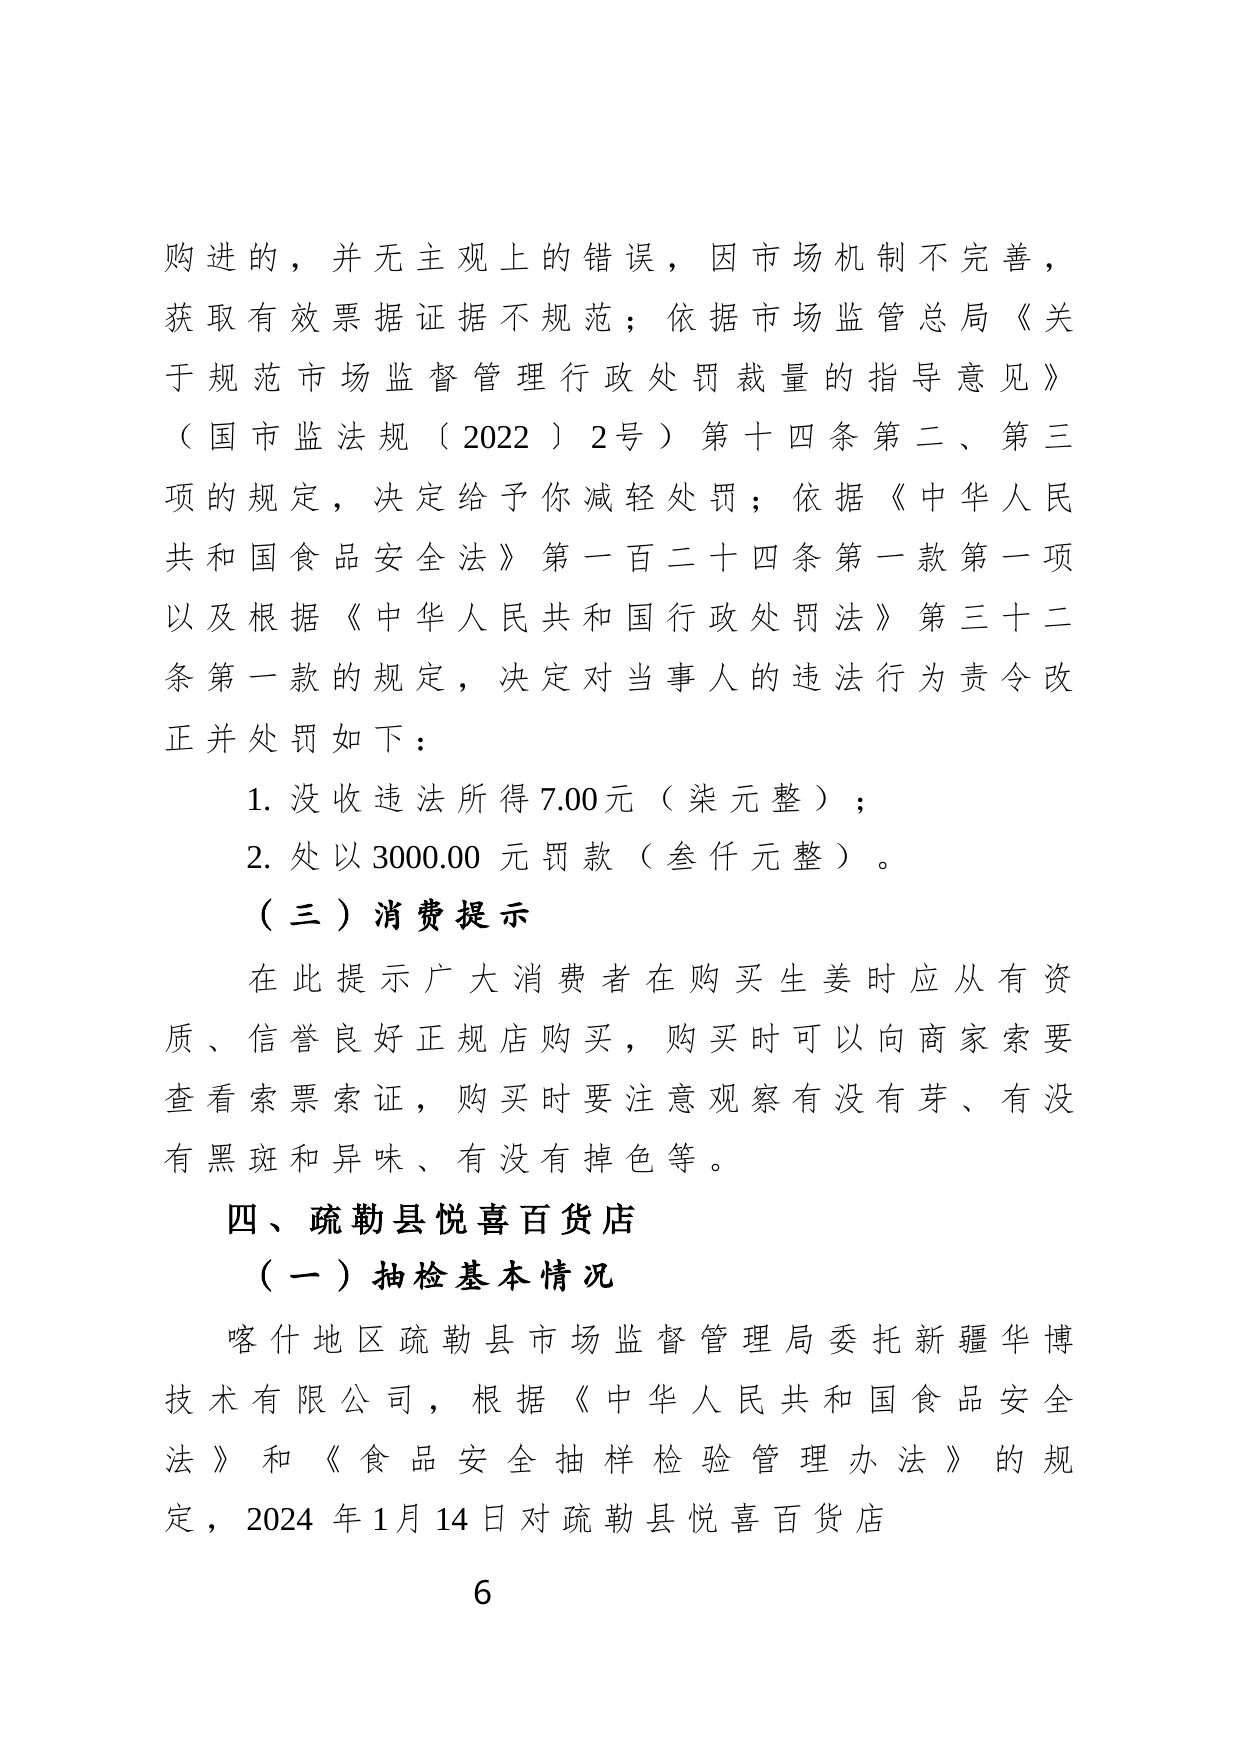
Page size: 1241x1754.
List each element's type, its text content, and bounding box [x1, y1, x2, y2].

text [162, 225, 1084, 766]
text 喀什地区疏勒县市场监督管理局委托新疆华博技术有限公司，根据《中华人民共和国食品安全法》和《食品安全抽样检验管理办法》的规定，2024年1月14日对疏勒县悦喜百货店 [162, 1307, 1084, 1547]
text （三）消费提示 [162, 886, 1084, 946]
list 2. 处以3000.00元罚款（叁仟元整）。 [162, 826, 1084, 886]
list 在此提示广大消费者在购买生姜时应从有资质、信誉良好正规店购买，购买时可以向商家索要查看索票索证，购买时要注意观察有没有芽、有没有黑斑和异味、有没有掉色等。 [162, 946, 1084, 1186]
text 四、疏勒县悦喜百货店 [162, 1186, 1084, 1246]
list 没收违法所得7.00元（柒元整）； [162, 766, 1084, 826]
list （一）抽检基本情况 [162, 1246, 1084, 1307]
